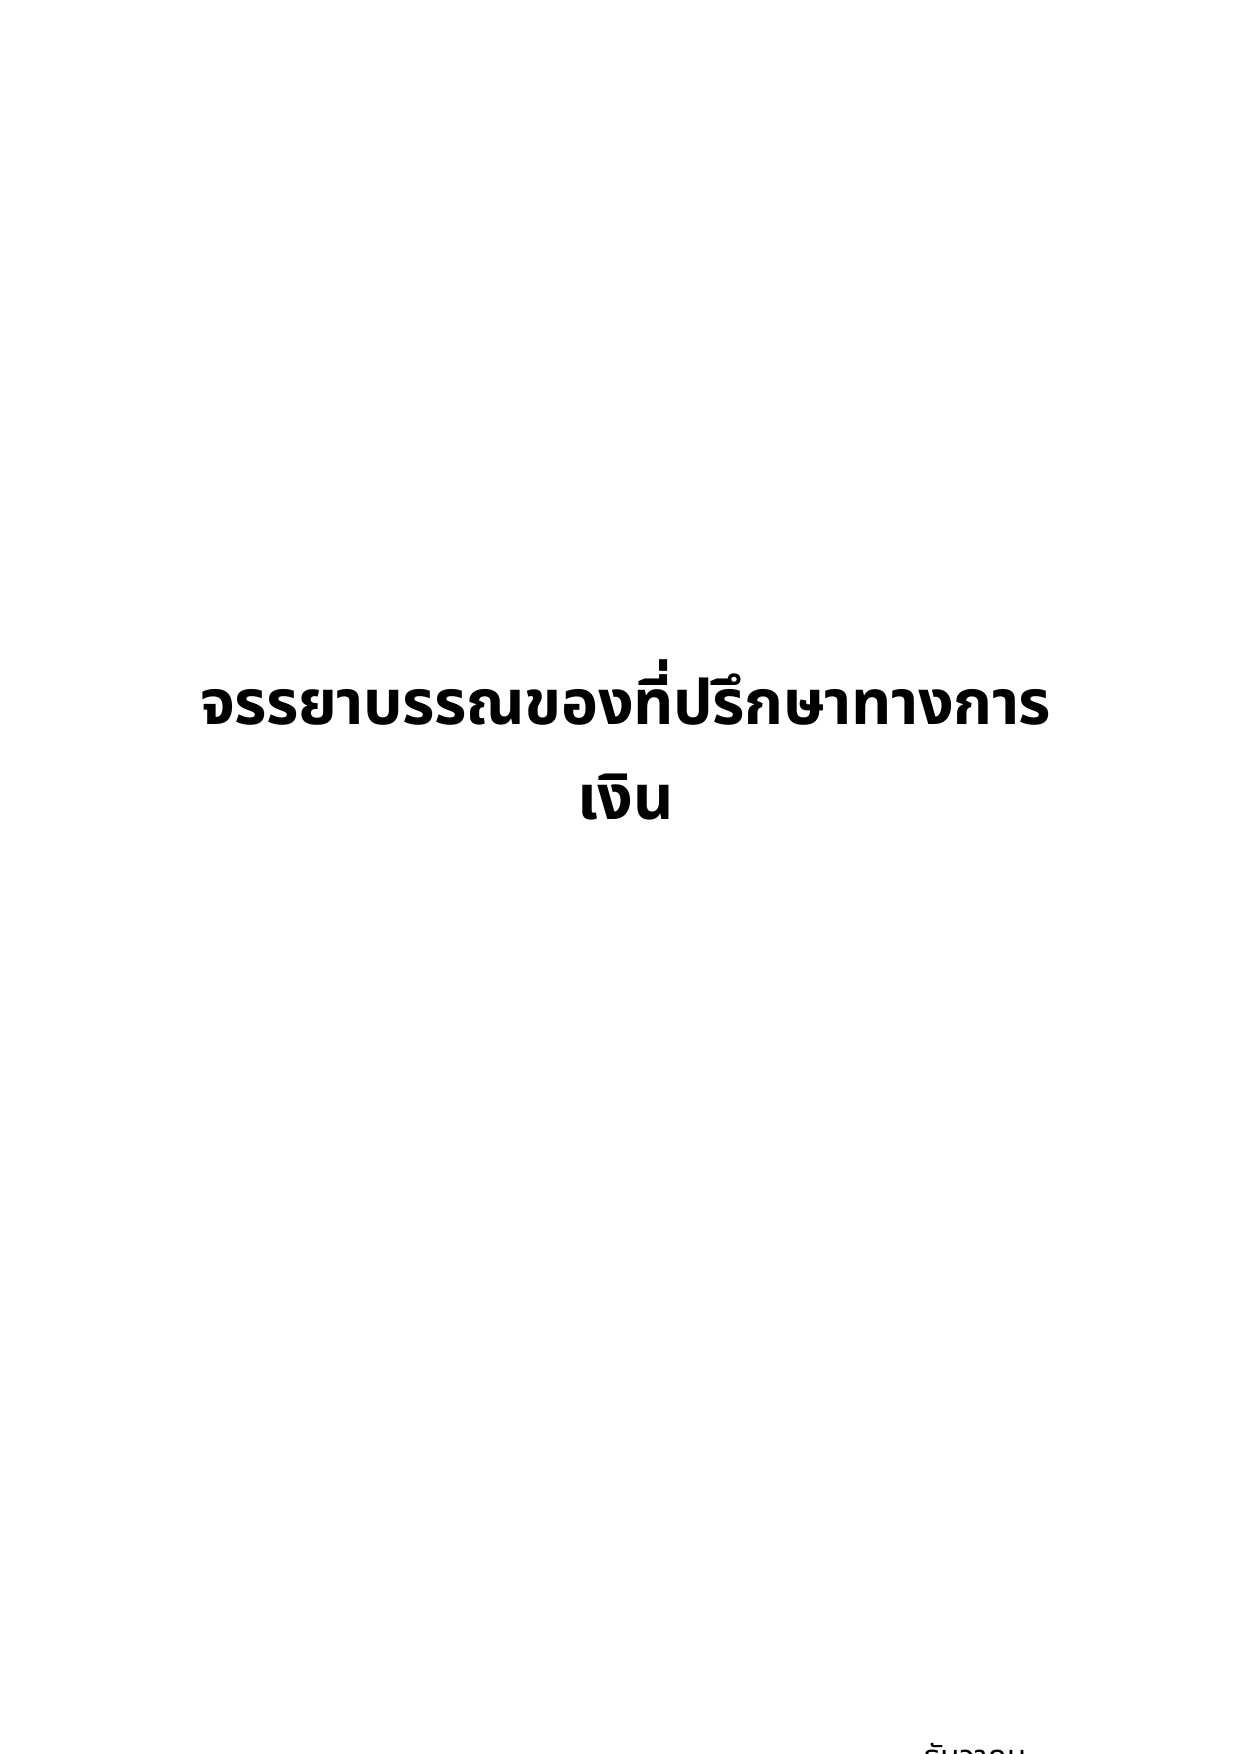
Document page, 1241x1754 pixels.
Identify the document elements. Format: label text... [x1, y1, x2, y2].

text จรรยาบรรณของที่ปรึกษาทางการเงิน [187, 658, 1063, 847]
